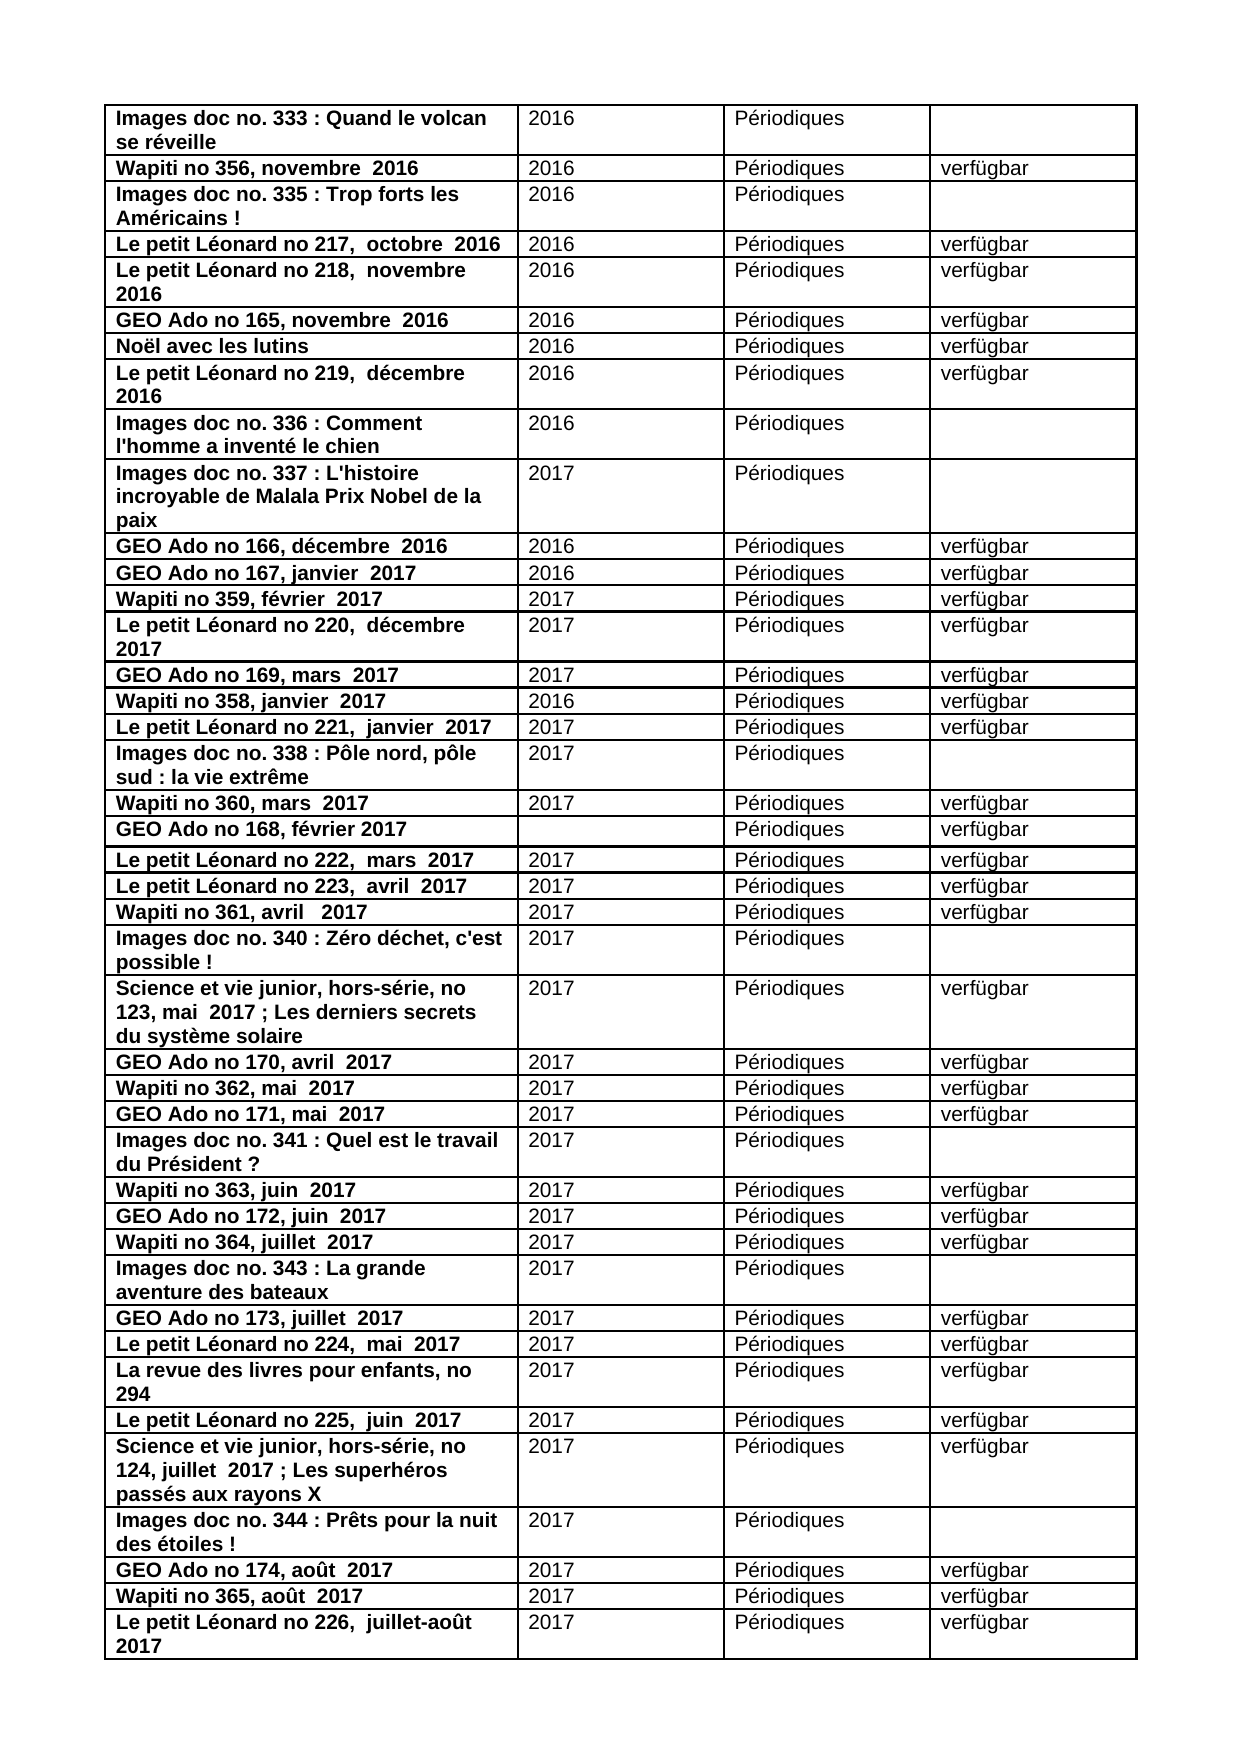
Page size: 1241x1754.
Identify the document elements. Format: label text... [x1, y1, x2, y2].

table_cell Périodiques [725, 1102, 929, 1126]
table_cell verfügbar [931, 258, 1135, 306]
table_cell Wapiti no 359, février 2017 [106, 586, 517, 610]
table_cell Périodiques [725, 232, 929, 256]
table_cell 2017 [519, 1128, 723, 1176]
table_cell 2017 [519, 926, 723, 973]
table_cell verfügbar [931, 534, 1135, 558]
table_cell 2017 [519, 1358, 723, 1406]
table_cell 2017 [519, 1102, 723, 1126]
table_cell Périodiques [725, 460, 929, 532]
table_cell [931, 410, 1135, 458]
table_cell GEO Ado no 170, avril 2017 [106, 1050, 517, 1073]
table_cell Périodiques [725, 1332, 929, 1356]
table_cell Périodiques [725, 741, 929, 788]
table_cell Wapiti no 365, août 2017 [106, 1584, 517, 1608]
table_cell verfügbar [931, 1204, 1135, 1228]
table_cell verfügbar [931, 1358, 1135, 1406]
table_cell Le petit Léonard no 220, décembre 2017 [106, 613, 517, 660]
table_cell Périodiques [725, 1230, 929, 1254]
table_cell Noël avec les lutins [106, 334, 517, 358]
table_cell 2016 [519, 308, 723, 332]
table_cell Périodiques [725, 1256, 929, 1304]
table_cell 2017 [519, 791, 723, 814]
table_cell Le petit Léonard no 218, novembre 2016 [106, 258, 517, 306]
table_cell 2017 [519, 848, 723, 871]
table_cell Périodiques [725, 817, 929, 845]
table_cell verfügbar [931, 1558, 1135, 1582]
table_cell 2017 [519, 1204, 723, 1228]
table_cell 2016 [519, 232, 723, 256]
table_cell Wapiti no 356, novembre 2016 [106, 156, 517, 180]
table_cell 2016 [519, 156, 723, 180]
table_cell Wapiti no 362, mai 2017 [106, 1076, 517, 1099]
table_cell Périodiques [725, 1584, 929, 1608]
table_cell Périodiques [725, 926, 929, 973]
table_cell Images doc no. 333 : Quand le volcan se réveille [106, 106, 517, 154]
table_cell verfügbar [931, 1076, 1135, 1099]
table_cell 2017 [519, 900, 723, 923]
table_cell Périodiques [725, 1178, 929, 1202]
table_cell Périodiques [725, 534, 929, 558]
table_cell verfügbar [931, 334, 1135, 358]
table_cell Périodiques [725, 848, 929, 871]
table_cell 2017 [519, 1178, 723, 1202]
table_cell Périodiques [725, 1076, 929, 1099]
table_cell Images doc no. 336 : Comment l'homme a inventé le chien [106, 410, 517, 458]
table_cell Wapiti no 364, juillet 2017 [106, 1230, 517, 1254]
table_cell Wapiti no 361, avril 2017 [106, 900, 517, 923]
table_cell verfügbar [931, 1584, 1135, 1608]
table_cell verfügbar [931, 1178, 1135, 1202]
table_cell Le petit Léonard no 225, juin 2017 [106, 1408, 517, 1432]
table_cell Périodiques [725, 791, 929, 814]
table_cell Périodiques [725, 1434, 929, 1506]
table_cell 2017 [519, 1332, 723, 1356]
table_cell GEO Ado no 169, mars 2017 [106, 663, 517, 686]
table_cell 2017 [519, 1584, 723, 1608]
table_cell [931, 106, 1135, 154]
table_cell 2016 [519, 689, 723, 712]
table_cell 2017 [519, 663, 723, 686]
table_cell Périodiques [725, 586, 929, 610]
table_cell verfügbar [931, 1306, 1135, 1330]
table_cell verfügbar [931, 1102, 1135, 1126]
table_cell Périodiques [725, 1558, 929, 1582]
table_cell verfügbar [931, 308, 1135, 332]
table_cell Périodiques [725, 1358, 929, 1406]
table_cell Périodiques [725, 182, 929, 230]
table_cell verfügbar [931, 560, 1135, 584]
table_cell verfügbar [931, 715, 1135, 738]
table_cell 2016 [519, 360, 723, 408]
table_cell Périodiques [725, 613, 929, 660]
table_cell Science et vie junior, hors-série, no 123, mai 2017 ; Les derniers secrets du système solaire [106, 976, 517, 1047]
table_cell Périodiques [725, 663, 929, 686]
table_cell 2016 [519, 258, 723, 306]
table_cell Le petit Léonard no 222, mars 2017 [106, 848, 517, 871]
table_cell 2017 [519, 1558, 723, 1582]
table_cell Périodiques [725, 1610, 929, 1658]
table_cell Périodiques [725, 1204, 929, 1228]
table_cell 2017 [519, 976, 723, 1047]
table_cell [931, 1508, 1135, 1556]
table_cell Périodiques [725, 1050, 929, 1073]
table_cell GEO Ado no 168, février 2017 [106, 817, 517, 845]
table_cell verfügbar [931, 848, 1135, 871]
table_cell [931, 1256, 1135, 1304]
table_cell Le petit Léonard no 219, décembre 2016 [106, 360, 517, 408]
table_cell 2016 [519, 534, 723, 558]
table_cell Wapiti no 358, janvier 2017 [106, 689, 517, 712]
table_cell Wapiti no 360, mars 2017 [106, 791, 517, 814]
table_cell Périodiques [725, 258, 929, 306]
table_cell 2017 [519, 874, 723, 897]
table_cell verfügbar [931, 1050, 1135, 1073]
table_cell Périodiques [725, 360, 929, 408]
table_cell GEO Ado no 173, juillet 2017 [106, 1306, 517, 1330]
table_cell Le petit Léonard no 217, octobre 2016 [106, 232, 517, 256]
table_cell [519, 817, 723, 845]
table_cell 2017 [519, 1230, 723, 1254]
table_cell Périodiques [725, 1128, 929, 1176]
table_cell Périodiques [725, 560, 929, 584]
table_cell verfügbar [931, 689, 1135, 712]
table_cell Périodiques [725, 976, 929, 1047]
table_cell 2017 [519, 1076, 723, 1099]
table_cell verfügbar [931, 874, 1135, 897]
table_cell Le petit Léonard no 221, janvier 2017 [106, 715, 517, 738]
table_cell Périodiques [725, 689, 929, 712]
table_cell [931, 1128, 1135, 1176]
table_cell GEO Ado no 174, août 2017 [106, 1558, 517, 1582]
table_cell GEO Ado no 171, mai 2017 [106, 1102, 517, 1126]
table_cell Périodiques [725, 715, 929, 738]
table_cell GEO Ado no 165, novembre 2016 [106, 308, 517, 332]
table_cell verfügbar [931, 156, 1135, 180]
table_cell Périodiques [725, 1306, 929, 1330]
table_cell Images doc no. 341 : Quel est le travail du Président ? [106, 1128, 517, 1176]
table_cell GEO Ado no 166, décembre 2016 [106, 534, 517, 558]
table_cell verfügbar [931, 1434, 1135, 1506]
table_cell [931, 926, 1135, 973]
table_cell Périodiques [725, 334, 929, 358]
table_cell Périodiques [725, 106, 929, 154]
table_cell Wapiti no 363, juin 2017 [106, 1178, 517, 1202]
table_cell verfügbar [931, 1610, 1135, 1658]
table_cell 2017 [519, 741, 723, 788]
table_cell Images doc no. 340 : Zéro déchet, c'est possible ! [106, 926, 517, 973]
table_cell verfügbar [931, 976, 1135, 1047]
table_cell 2016 [519, 410, 723, 458]
table_cell Images doc no. 344 : Prêts pour la nuit des étoiles ! [106, 1508, 517, 1556]
table_cell GEO Ado no 167, janvier 2017 [106, 560, 517, 584]
table_cell verfügbar [931, 663, 1135, 686]
table_cell 2017 [519, 1306, 723, 1330]
table_cell Périodiques [725, 308, 929, 332]
table_cell 2016 [519, 334, 723, 358]
table_cell verfügbar [931, 1408, 1135, 1432]
table_cell 2017 [519, 1610, 723, 1658]
table_cell 2017 [519, 1408, 723, 1432]
table_cell [931, 182, 1135, 230]
table_cell verfügbar [931, 817, 1135, 845]
table_cell 2017 [519, 586, 723, 610]
table_cell Images doc no. 335 : Trop forts les Américains ! [106, 182, 517, 230]
table_cell Périodiques [725, 1408, 929, 1432]
table_cell verfügbar [931, 900, 1135, 923]
table_cell Images doc no. 343 : La grande aventure des bateaux [106, 1256, 517, 1304]
table_cell Périodiques [725, 410, 929, 458]
table_cell verfügbar [931, 791, 1135, 814]
table_cell verfügbar [931, 586, 1135, 610]
table_cell 2017 [519, 1508, 723, 1556]
table_cell Périodiques [725, 874, 929, 897]
table_cell 2016 [519, 560, 723, 584]
table_cell 2017 [519, 715, 723, 738]
table_cell 2017 [519, 1256, 723, 1304]
table_cell Le petit Léonard no 223, avril 2017 [106, 874, 517, 897]
table_cell 2017 [519, 1050, 723, 1073]
table_cell 2016 [519, 182, 723, 230]
table_cell Le petit Léonard no 224, mai 2017 [106, 1332, 517, 1356]
table_cell GEO Ado no 172, juin 2017 [106, 1204, 517, 1228]
table_cell verfügbar [931, 232, 1135, 256]
table_cell Périodiques [725, 900, 929, 923]
table_cell verfügbar [931, 1332, 1135, 1356]
table_cell La revue des livres pour enfants, no 294 [106, 1358, 517, 1406]
table_cell [931, 741, 1135, 788]
table_cell Périodiques [725, 156, 929, 180]
table_cell Périodiques [725, 1508, 929, 1556]
table_cell 2017 [519, 1434, 723, 1506]
table_cell 2017 [519, 613, 723, 660]
table_cell 2017 [519, 460, 723, 532]
table_cell 2016 [519, 106, 723, 154]
table_cell verfügbar [931, 613, 1135, 660]
table_cell verfügbar [931, 360, 1135, 408]
table_cell Images doc no. 338 : Pôle nord, pôle sud : la vie extrême [106, 741, 517, 788]
table_cell verfügbar [931, 1230, 1135, 1254]
table_cell [931, 460, 1135, 532]
table_cell Images doc no. 337 : L'histoire incroyable de Malala Prix Nobel de la paix [106, 460, 517, 532]
table_cell Le petit Léonard no 226, juillet-août 2017 [106, 1610, 517, 1658]
table_cell Science et vie junior, hors-série, no 124, juillet 2017 ; Les superhéros passés aux rayons X [106, 1434, 517, 1506]
